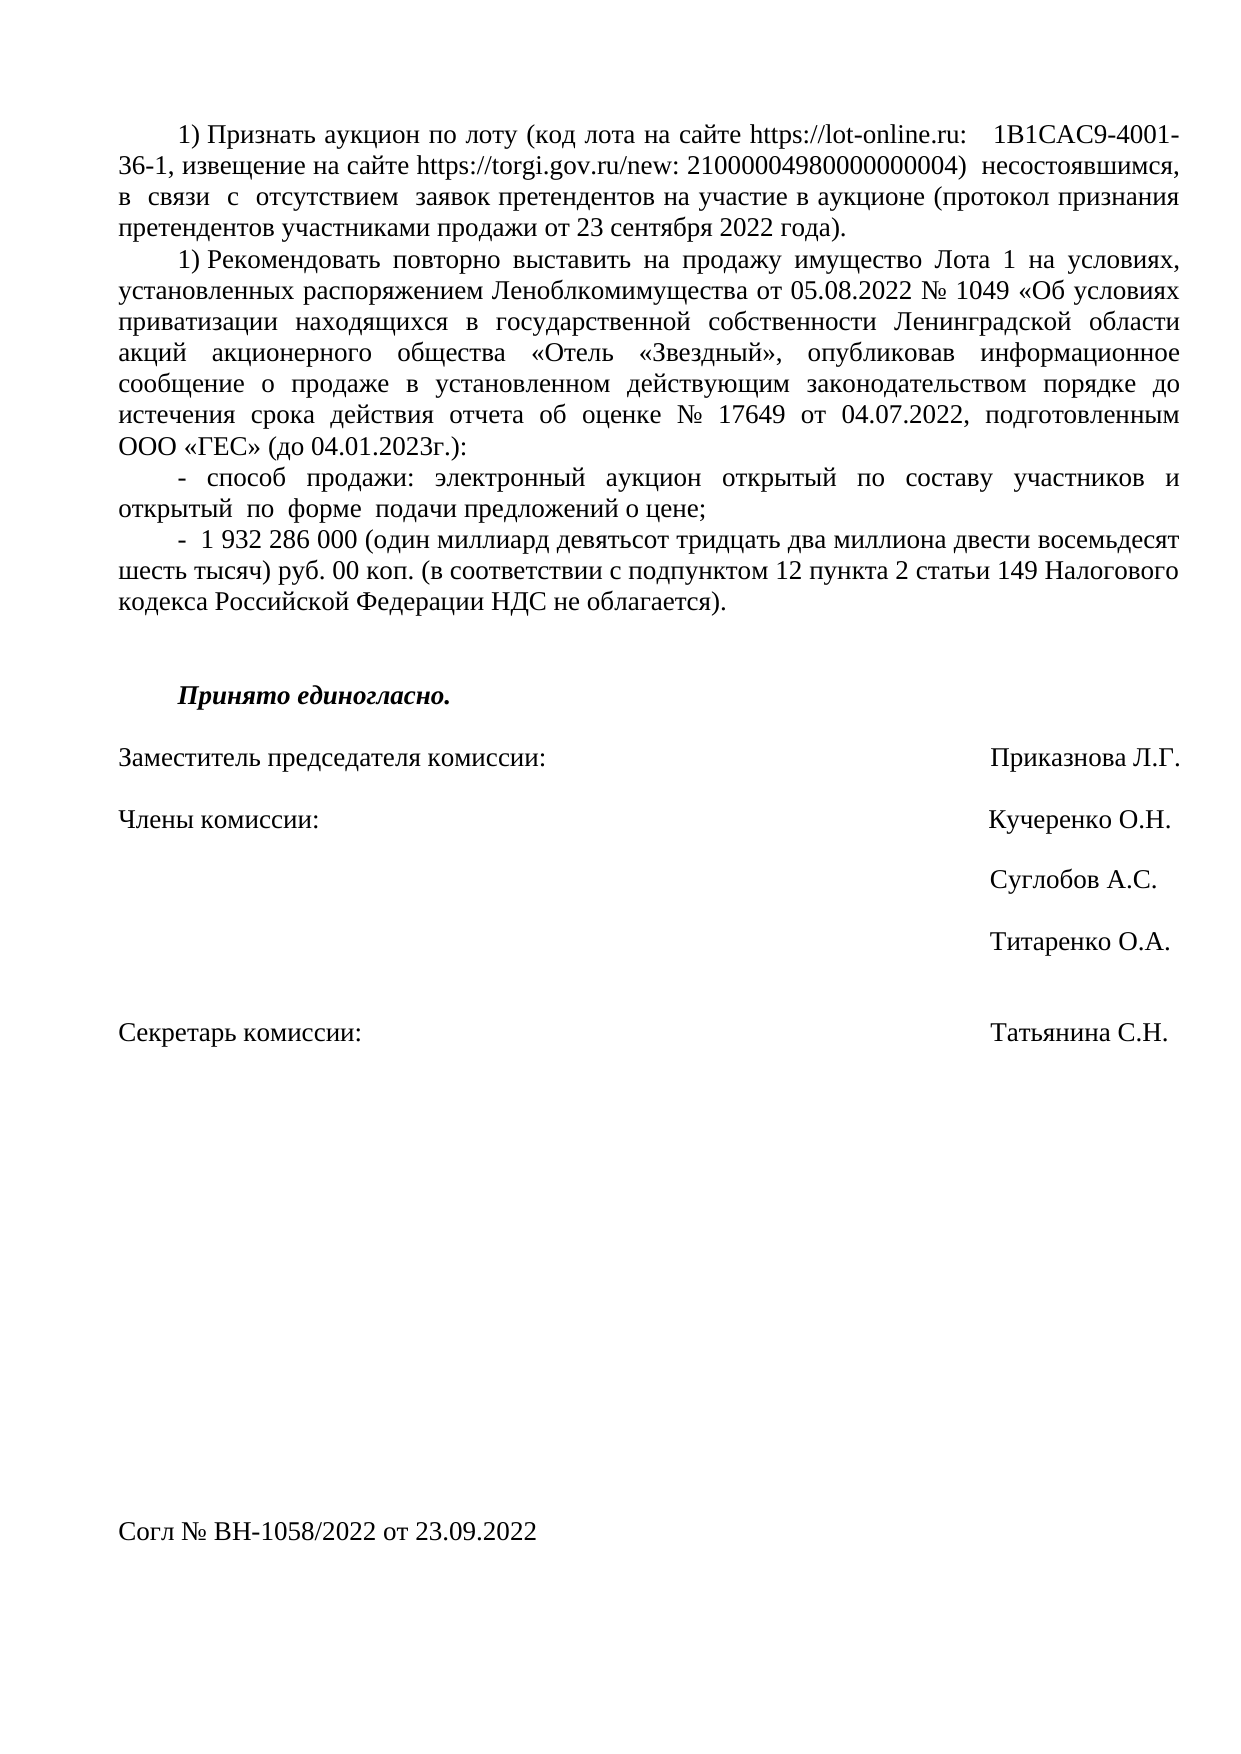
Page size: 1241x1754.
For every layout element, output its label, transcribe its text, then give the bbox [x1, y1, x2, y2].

text Суглобов А.С. [118, 863, 1181, 894]
text - 1 932 286 000 (один миллиард девятьсот тридцать два миллиона двести восемьдесят шесть тысяч) руб. 00 коп. (в соответствии с подпунктом 12 пункта 2 статьи 149 Налогового кодекса Российской Федерации НДС не облагается). [118, 523, 1181, 616]
text Члены комиссии: Кучеренко О.Н. [118, 803, 1181, 834]
text 1) Рекомендовать повторно выставить на продажу имущество Лота 1 на условиях, установленных распоряжением Леноблкомимущества от 05.08.2022 № 1049 «Об условиях приватизации находящихся в государственной собственности Ленинградской области акций акционерного общества «Отель «Звездный», опубликовав информационное сообщение о продаже в установленном действующим законодательством порядке до истечения срока действия отчета об оценке № 17649 от 04.07.2022, подготовленным ООО «ГЕС» (до 04.01.2023г.): [118, 243, 1181, 461]
text - способ продажи: электронный аукцион открытый по составу участников и открытый по форме подачи предложений о цене; [118, 461, 1181, 523]
text Принято единогласно. [118, 679, 1181, 710]
text Титаренко О.А. [118, 926, 1181, 957]
text Секретарь комиссии: Татьянина С.Н. [118, 1017, 1181, 1048]
text Заместитель председателя комиссии: Приказнова Л.Г. [118, 741, 1181, 772]
text Согл № ВН-1058/2022 от 23.09.2022 [118, 1515, 1181, 1546]
list Признать аукцион по лоту (код лота на сайте https://lot-online.ru: 1B1CAC9-4001-36-1, извещение на сайте https://torgi.gov.ru/new: 21000004980000000004) несостоявшимся, в связи с отсутствием заявок претендентов на участие в аукционе (протокол признания претендентов участниками продажи от 23 сентября 2022 года). [118, 118, 1181, 243]
